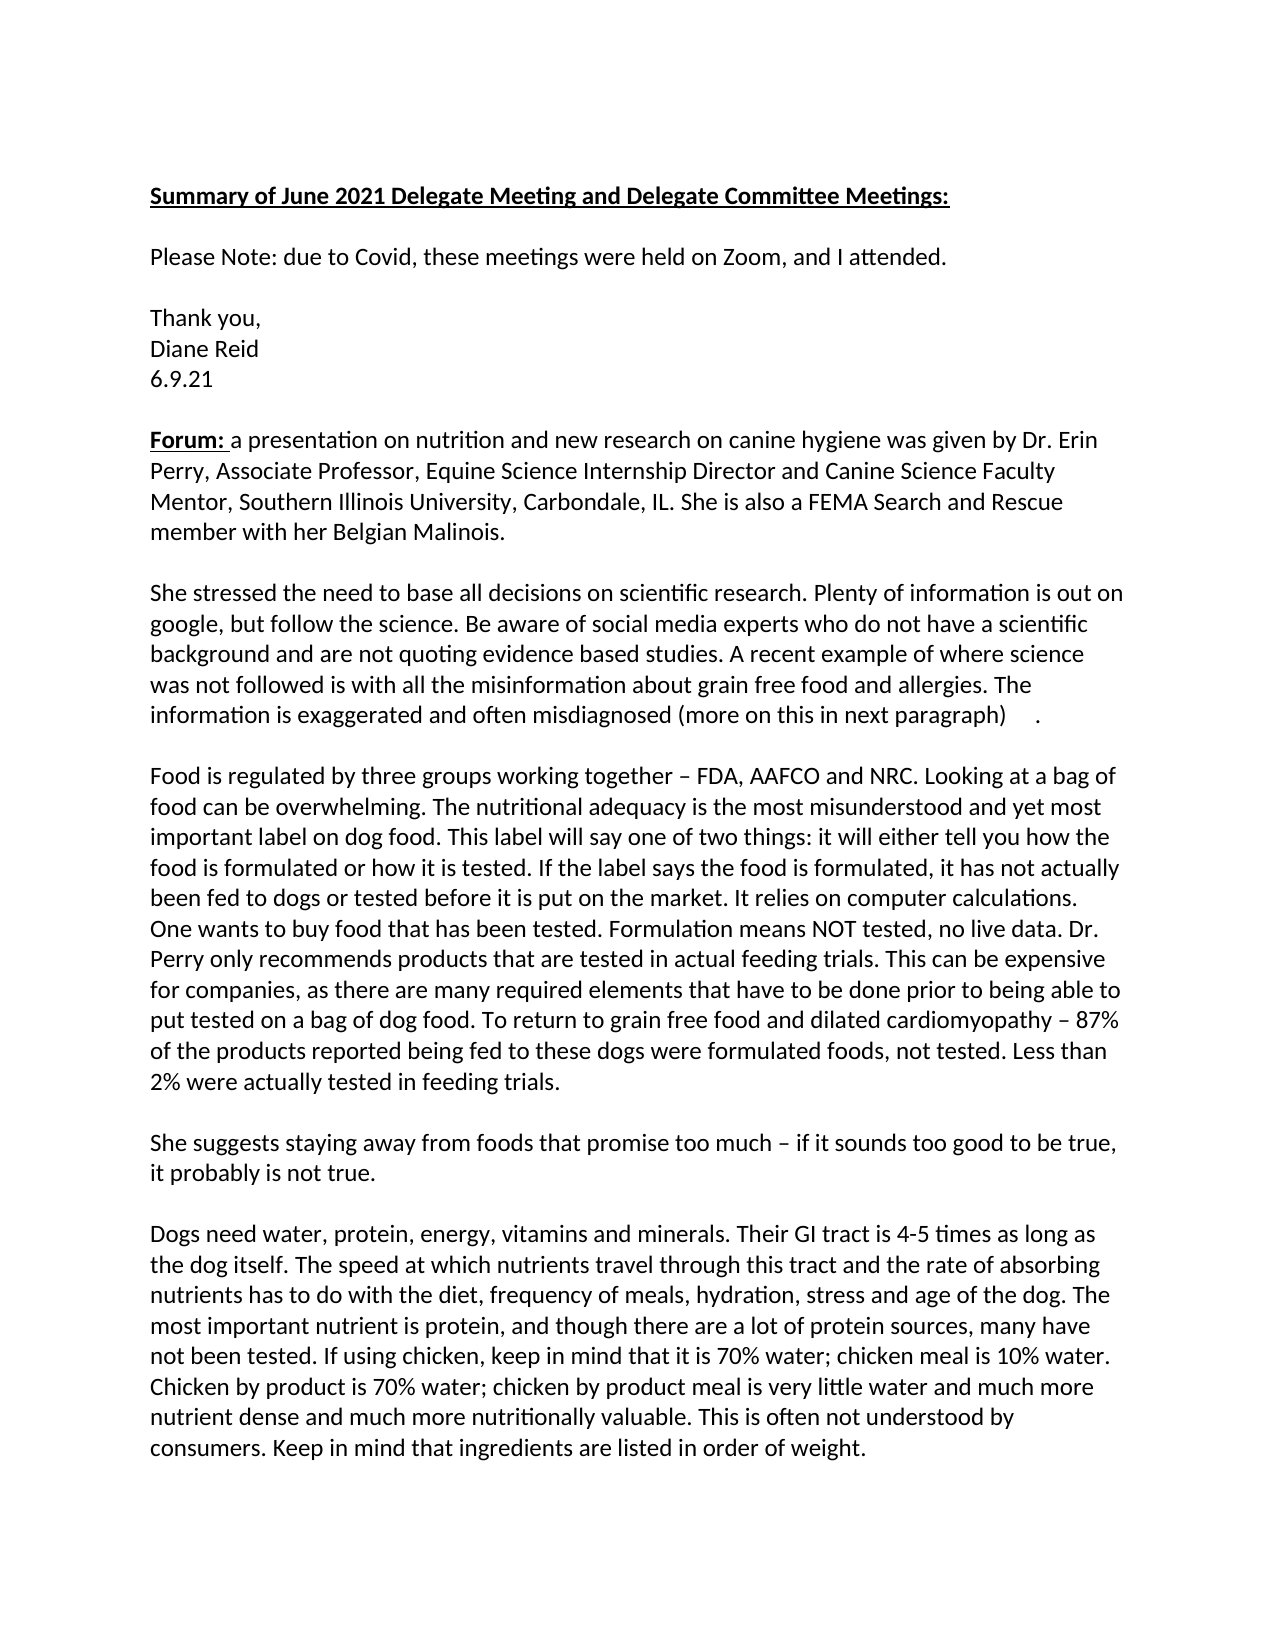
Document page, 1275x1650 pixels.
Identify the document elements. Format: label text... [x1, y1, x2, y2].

text Thank you, [150, 303, 1125, 333]
text Forum: a presentation on nutrition and new research on canine hygiene was given by Dr. Erin Perry, Associate Professor, Equine Science Internship Director and Canine Science Faculty Mentor, Southern Illinois University, Carbondale, IL. She is also a FEMA Search and Rescue member with her Belgian Malinois. [150, 425, 1125, 547]
text Food is regulated by three groups working together – FDA, AAFCO and NRC. Looking at a bag of food can be overwhelming. The nutritional adequacy is the most misunderstood and yet most important label on dog food. This label will say one of two things: it will either tell you how the food is formulated or how it is tested. If the label says the food is formulated, it has not actually been fed to dogs or tested before it is put on the market. It relies on computer calculations. One wants to buy food that has been tested. Formulation means NOT tested, no live data. Dr. Perry only recommends products that are tested in actual feeding trials. This can be expensive for companies, as there are many required elements that have to be done prior to being able to put tested on a bag of dog food. To return to grain free food and dilated cardiomyopathy – 87% of the products reported being fed to these dogs were formulated foods, not tested. Less than 2% were actually tested in feeding trials. [150, 760, 1125, 1096]
text Please Note: due to Covid, these meetings were held on Zoom, and I attended. [150, 242, 1125, 272]
text Summary of June 2021 Delegate Meeting and Delegate Committee Meetings: [150, 181, 1125, 211]
text She suggests staying away from foods that promise too much – if it sounds too good to be true, it probably is not true. [150, 1127, 1125, 1188]
text She stressed the need to base all decisions on scientific research. Plenty of information is out on google, but follow the science. Be aware of social media experts who do not have a scientific background and are not quoting evidence based studies. A recent example of where science was not followed is with all the misinformation about grain free food and allergies. The information is exaggerated and often misdiagnosed (more on this in next paragraph) . [150, 577, 1125, 760]
text Dogs need water, protein, energy, vitamins and minerals. Their GI tract is 4-5 times as long as the dog itself. The speed at which nutrients travel through this tract and the rate of absorbing nutrients has to do with the diet, frequency of meals, hydration, stress and age of the dog. The most important nutrient is protein, and though there are a lot of protein sources, many have not been tested. If using chicken, keep in mind that it is 70% water; chicken meal is 10% water. Chicken by product is 70% water; chicken by product meal is very little water and much more nutrient dense and much more nutritionally valuable. This is often not understood by consumers. Keep in mind that ingredients are listed in order of weight. [150, 1218, 1125, 1462]
text 6.9.21 [150, 364, 1125, 394]
text Diane Reid [150, 333, 1125, 364]
